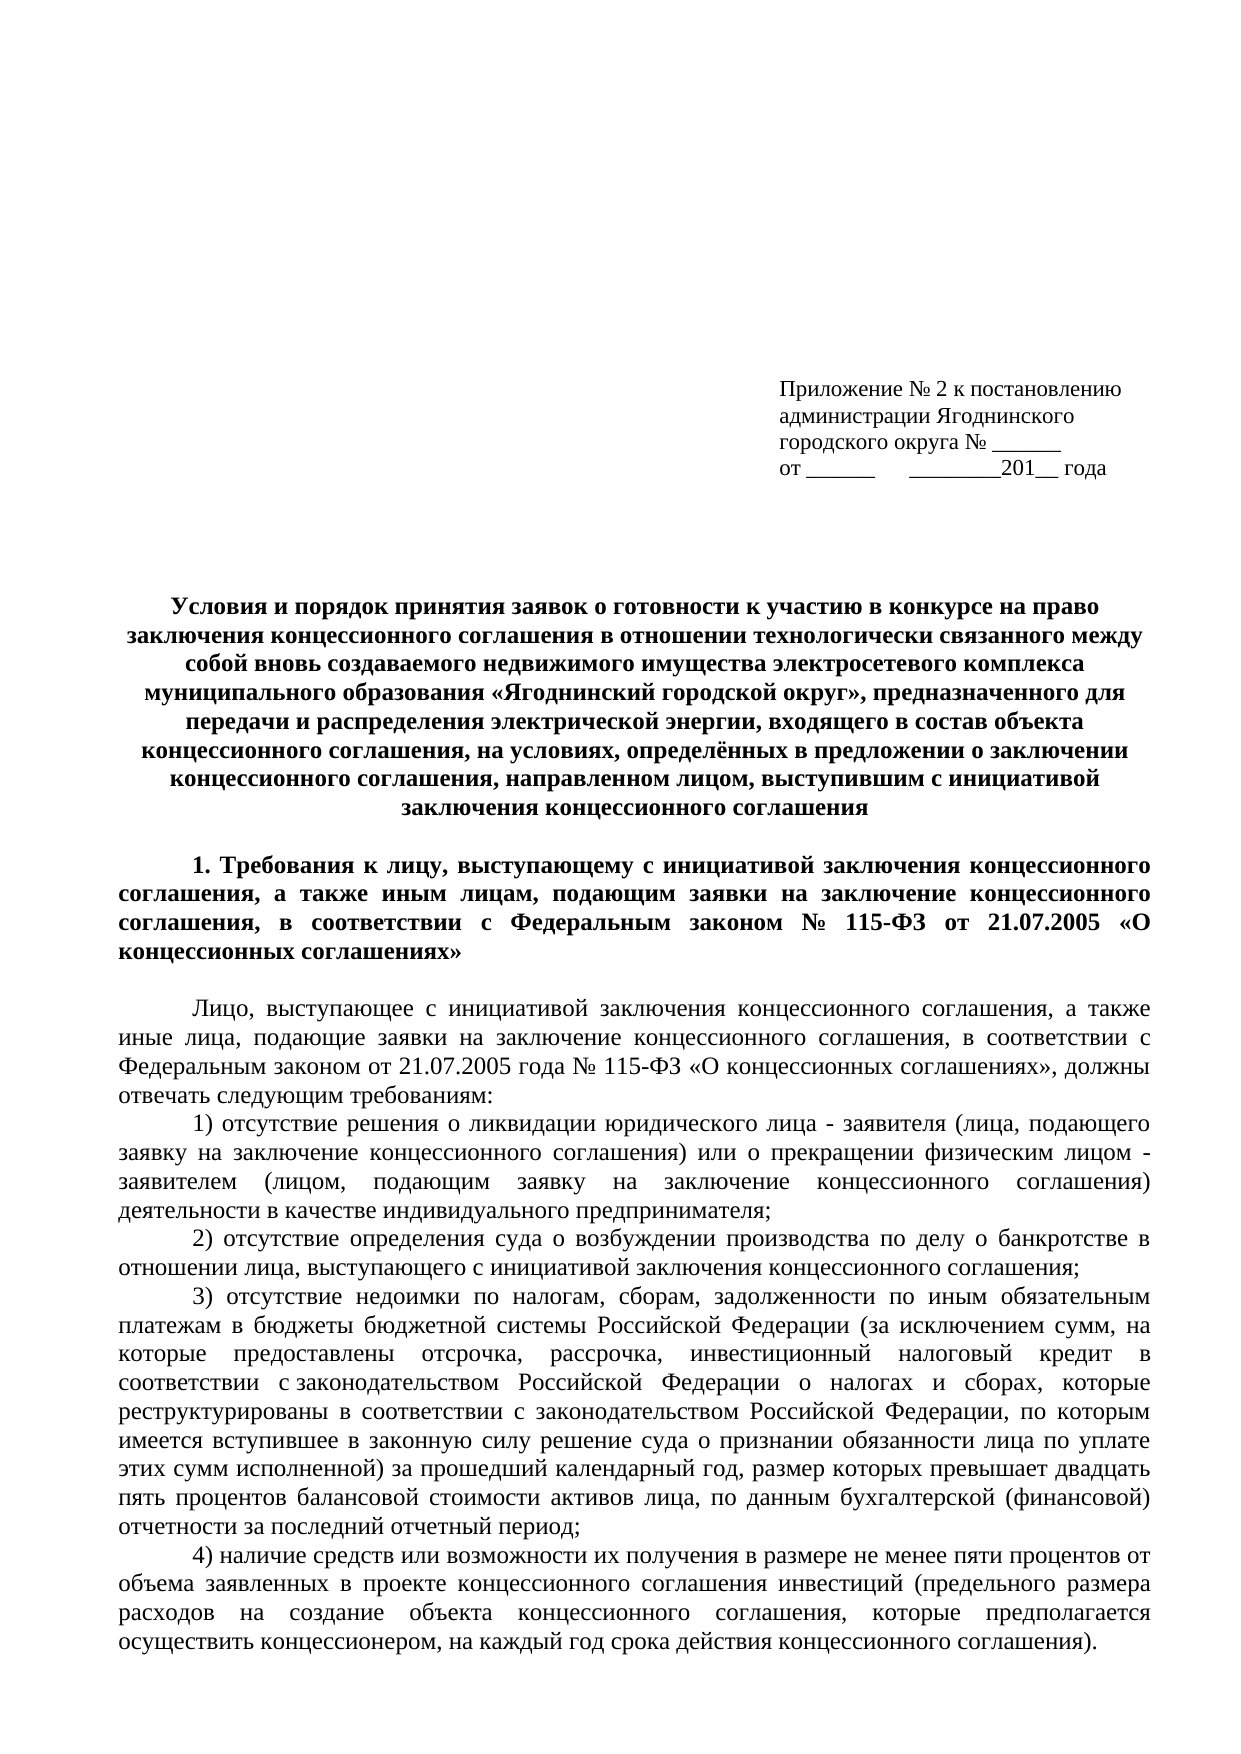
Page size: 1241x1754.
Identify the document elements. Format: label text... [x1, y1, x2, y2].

text 2) отсутствие определения суда о возбуждении производства по делу о банкротстве в отношении лица, выступающего с инициативой заключения концессионного соглашения; [118, 1223, 1152, 1281]
text Условия и порядок принятия заявок о готовности к участию в конкурсе на право заключения концессионного соглашения в отношении технологически связанного между собой вновь создаваемого недвижимого имущества электросетевого комплекса муниципального образования «Ягоднинский городской округ», предназначенного для передачи и распределения электрической энергии, входящего в состав объекта концессионного соглашения, на условиях, определённых в предложении о заключении концессионного соглашения, направленном лицом, выступившим с инициативой заключения концессионного соглашения [118, 591, 1152, 821]
text 1) отсутствие решения о ликвидации юридического лица - заявителя (лица, подающего заявку на заключение концессионного соглашения) или о прекращении физическим лицом - заявителем (лицом, подающим заявку на заключение концессионного соглашения) деятельности в качестве индивидуального предпринимателя; [118, 1108, 1152, 1223]
text 4) наличие средств или возможности их получения в размере не менее пяти процентов от объема заявленных в проекте концессионного соглашения инвестиций (предельного размера расходов на создание объекта концессионного соглашения, которые предполагается осуществить концессионером, на каждый год срока действия концессионного соглашения). [118, 1540, 1152, 1655]
text Лицо, выступающее с инициативой заключения концессионного соглашения, а также иные лица, подающие заявки на заключение концессионного соглашения, в соответствии с Федеральным законом от 21.07.2005 года № 115-ФЗ «О концессионных соглашениях», должны отвечать следующим требованиям: [118, 993, 1152, 1108]
table_header Приложение № 2 к постановлению администрации Ягоднинского городского округа № ______ от ______ ________201__ года [768, 375, 1147, 507]
text 3) отсутствие недоимки по налогам, сборам, задолженности по иным обязательным платежам в бюджеты бюджетной системы Российской Федерации (за исключением сумм, на которые предоставлены отсрочка, рассрочка, инвестиционный налоговый кредит в соответствии с законодательством Российской Федерации о налогах и сборах, которые реструктурированы в соответствии с законодательством Российской Федерации, по которым имеется вступившее в законную силу решение суда о признании обязанности лица по уплате этих сумм исполненной) за прошедший календарный год, размер которых превышает двадцать пять процентов балансовой стоимости активов лица, по данным бухгалтерской (финансовой) отчетности за последний отчетный период; [118, 1281, 1152, 1540]
text 1. Требования к лицу, выступающему с инициативой заключения концессионного соглашения, а также иным лицам, подающим заявки на заключение концессионного соглашения, в соответствии с Федеральным законом № 115-ФЗ от 21.07.2005 «О концессионных соглашениях» [118, 850, 1152, 965]
